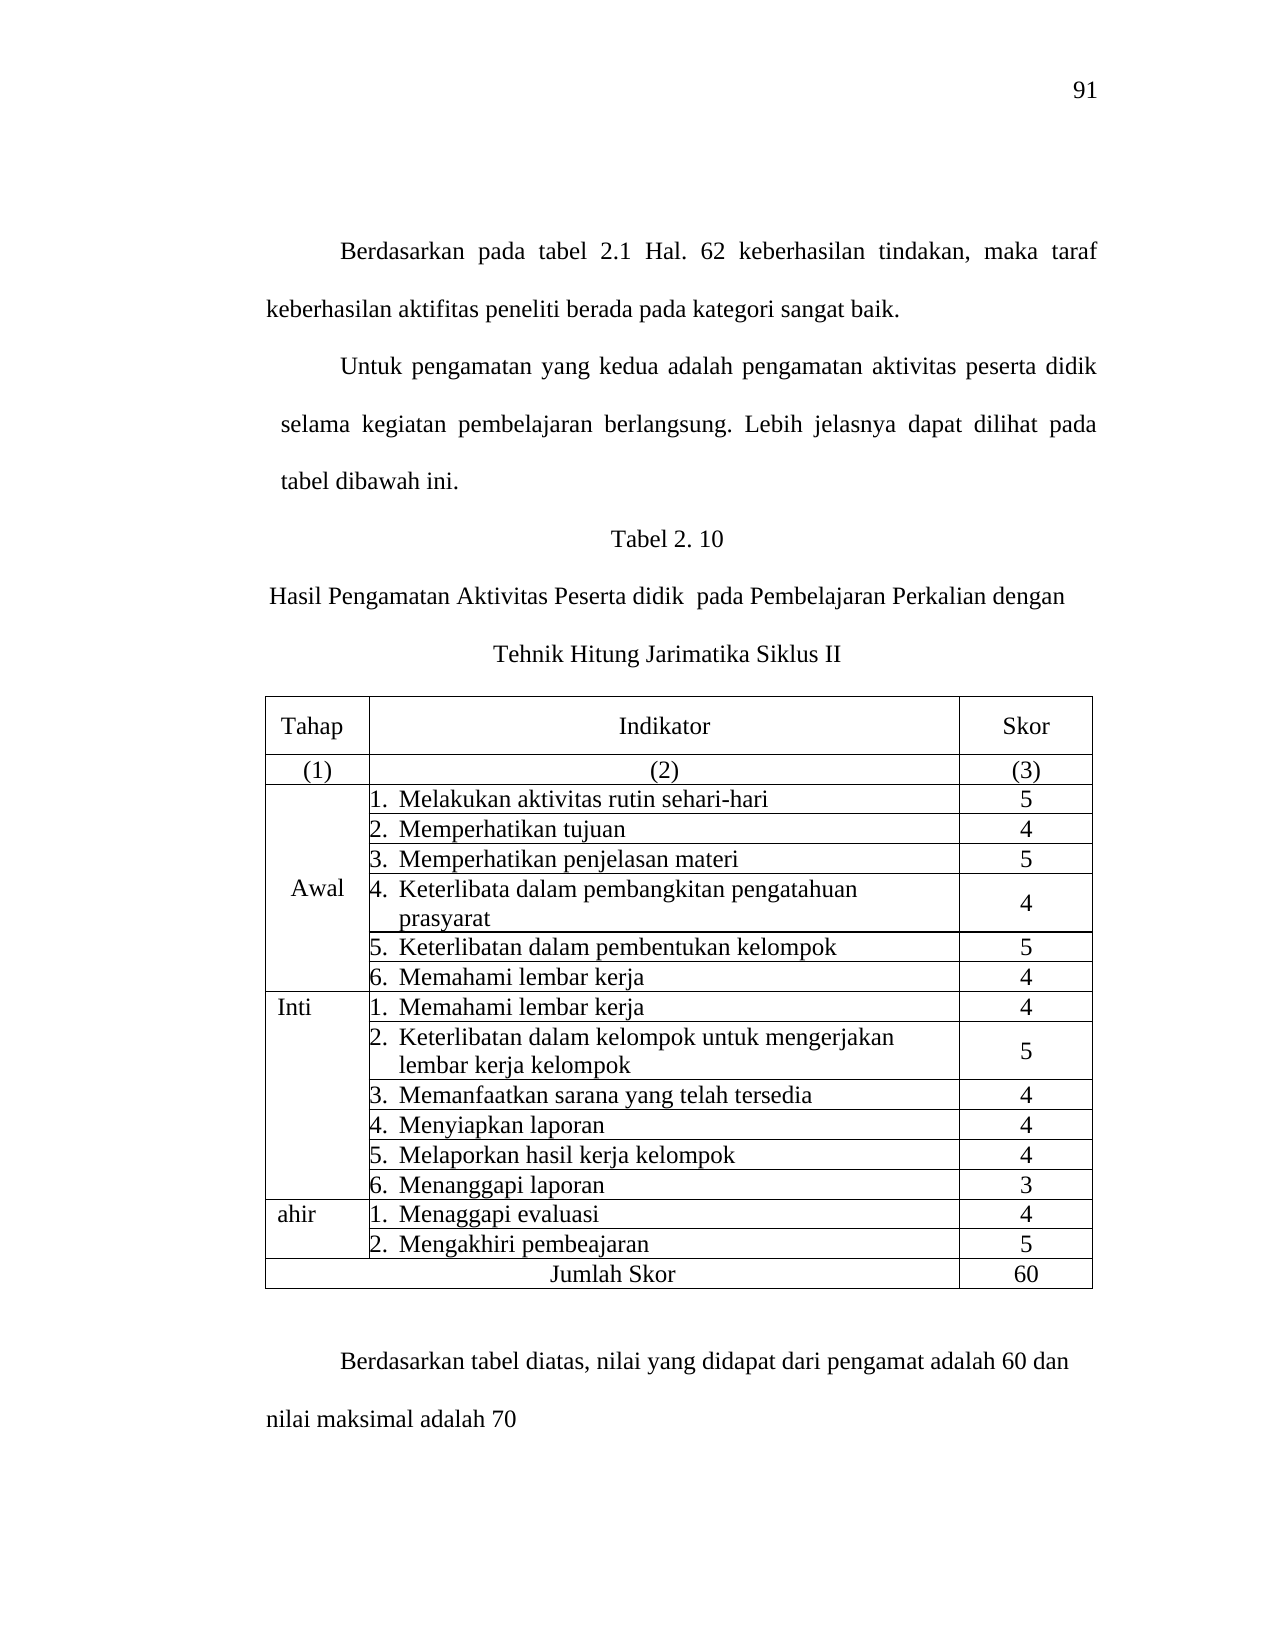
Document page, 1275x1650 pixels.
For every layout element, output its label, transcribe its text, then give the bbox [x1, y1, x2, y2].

table_cell 5 [960, 785, 1092, 813]
table_cell Melakukan aktivitas rutin sehari-hari [370, 785, 959, 813]
table_cell 5 [960, 1229, 1092, 1258]
table_header Tahap [266, 697, 369, 754]
table_cell 4 [960, 1200, 1092, 1228]
table_cell 4 [960, 1080, 1092, 1109]
table_cell Memahami lembar kerja [370, 962, 959, 991]
table_cell Inti [266, 992, 369, 1198]
table_cell Keterlibatan dalam pembentukan kelompok [370, 933, 959, 961]
table_cell 4 [960, 814, 1092, 843]
table_cell Menanggapi laporan [370, 1170, 959, 1198]
table_cell Keterlibatan dalam kelompok untuk mengerjakan lembar kerja kelompok [370, 1022, 959, 1079]
table_cell ahir [266, 1200, 369, 1258]
table_cell (1) [266, 755, 369, 783]
table_cell 60 [960, 1259, 1092, 1288]
table_header Skor [960, 697, 1092, 754]
table_cell 3 [960, 1170, 1092, 1198]
table_cell Menaggapi evaluasi [370, 1200, 959, 1228]
table_cell Memperhatikan tujuan [370, 814, 959, 843]
table_cell Melaporkan hasil kerja kelompok [370, 1140, 959, 1169]
table_cell Keterlibata dalam pembangkitan pengatahuan prasyarat [370, 874, 959, 931]
table_cell Memahami lembar kerja [370, 992, 959, 1021]
table_cell (2) [370, 755, 959, 783]
table_cell 5 [960, 844, 1092, 873]
table_cell 4 [960, 992, 1092, 1021]
table_cell 5 [960, 1022, 1092, 1079]
text Berdasarkan pada tabel 2.1 Hal. 62 keberhasilan tindakan, maka taraf keberhasilan aktifitas peneliti berada pada kategori sangat baik. [266, 236, 1098, 322]
table_cell 4 [960, 874, 1092, 931]
table_cell (3) [960, 755, 1092, 783]
table_cell Jumlah Skor [266, 1259, 959, 1288]
text Untuk pengamatan yang kedua adalah pengamatan aktivitas peserta didik selama kegiatan pembelajaran berlangsung. Lebih jelasnya dapat dilihat pada tabel dibawah ini. [281, 351, 1098, 495]
table_cell Memperhatikan penjelasan materi [370, 844, 959, 873]
table_cell 4 [960, 1140, 1092, 1169]
table_cell Awal [266, 785, 369, 991]
table_cell 4 [960, 1110, 1092, 1139]
table_cell 4 [960, 962, 1092, 991]
table_cell Memanfaatkan sarana yang telah tersedia [370, 1080, 959, 1109]
table_cell Menyiapkan laporan [370, 1110, 959, 1139]
table_header Indikator [370, 697, 959, 754]
text Berdasarkan tabel diatas, nilai yang didapat dari pengamat adalah 60 dan nilai maksimal adalah 70 [266, 1346, 1098, 1433]
table_cell 5 [960, 933, 1092, 961]
table_cell Mengakhiri pembeajaran [370, 1229, 959, 1258]
text Tabel 2. 10 [236, 524, 1098, 552]
text Hasil Pengamatan Aktivitas Peserta didik pada Pembelajaran Perkalian dengan Tehnik Hitung Jarimatika Siklus II [236, 581, 1098, 667]
